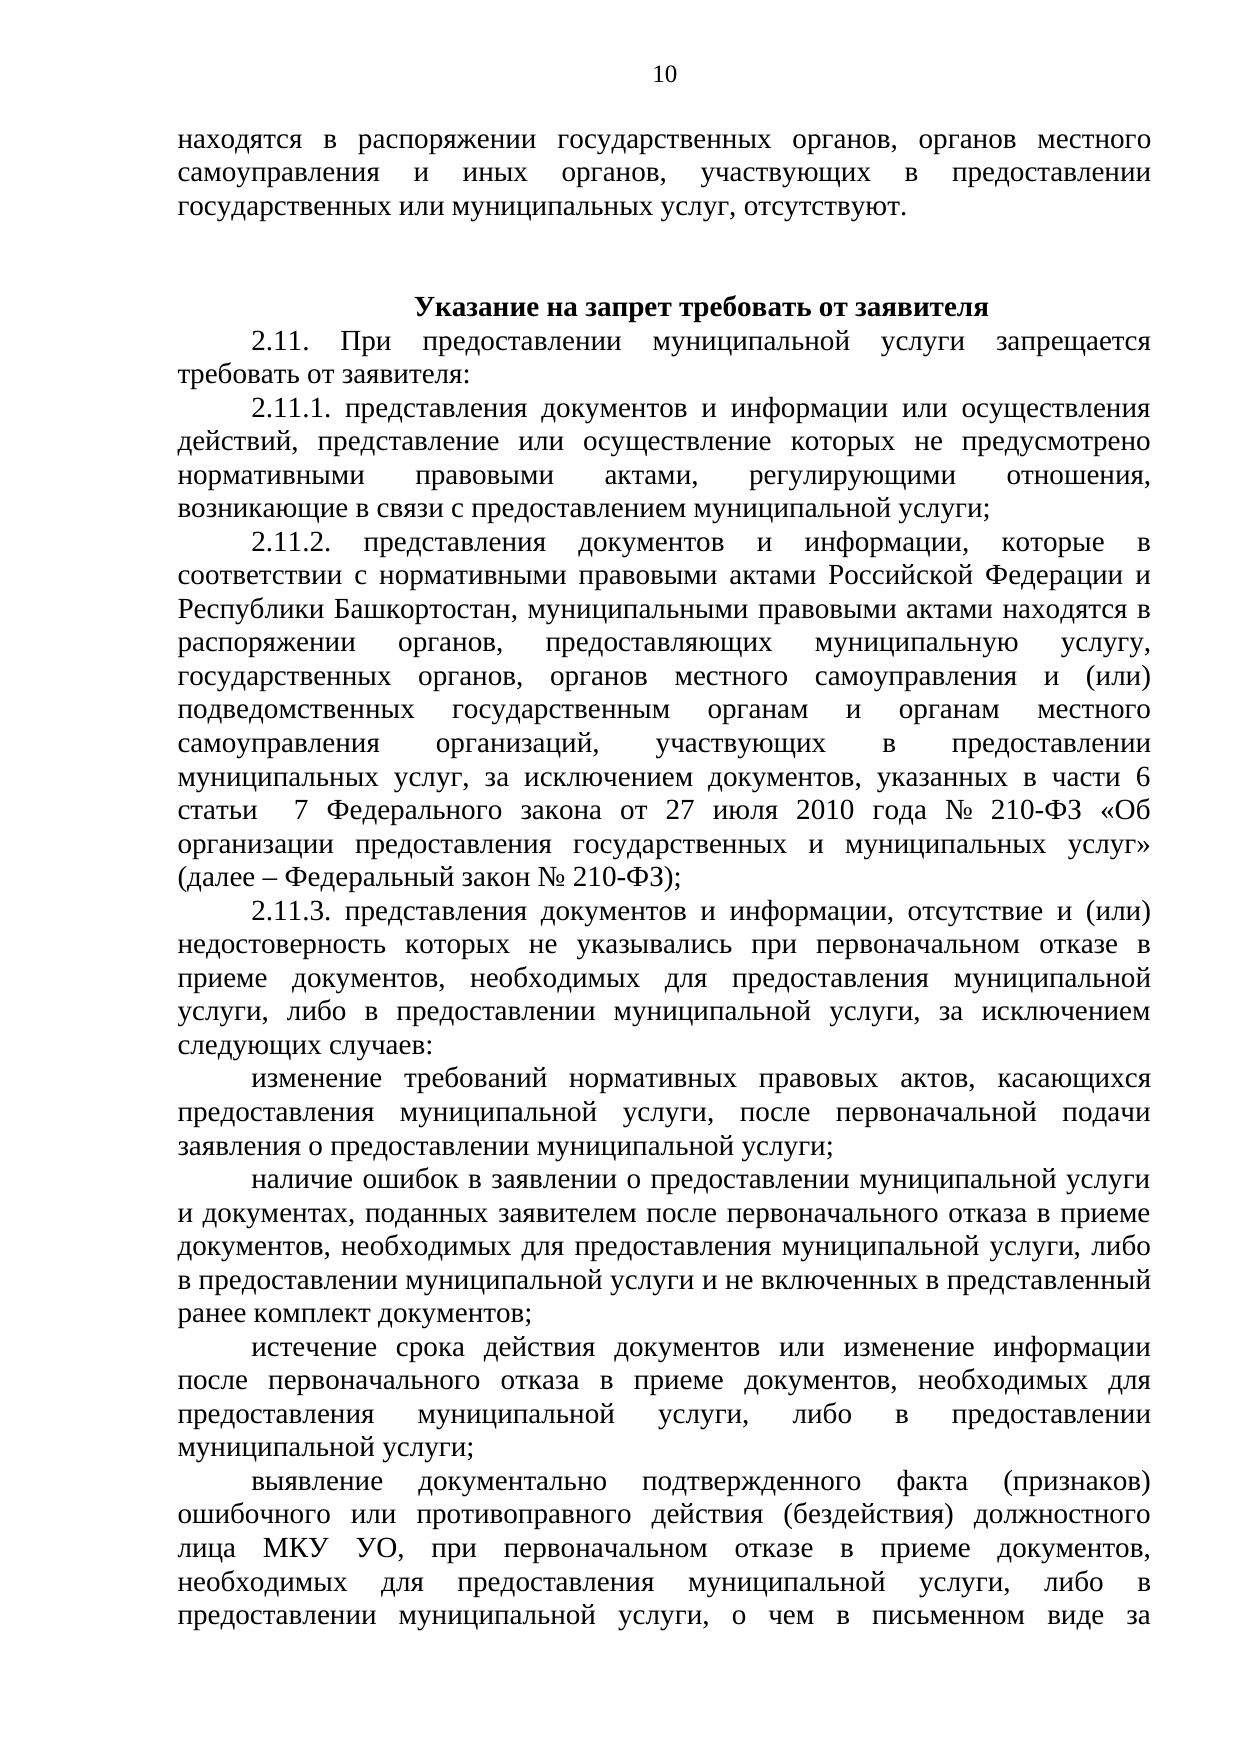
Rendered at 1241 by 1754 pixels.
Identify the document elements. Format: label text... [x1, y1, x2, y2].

text истечение срока действия документов или изменение информации после первоначального отказа в приеме документов, необходимых для предоставления муниципальной услуги, либо в предоставлении муниципальной услуги; [177, 1329, 1152, 1463]
text наличие ошибок в заявлении о предоставлении муниципальной услуги и документах, поданных заявителем после первоначального отказа в приеме документов, необходимых для предоставления муниципальной услуги, либо в предоставлении муниципальной услуги и не включенных в представленный ранее комплект документов; [177, 1161, 1152, 1329]
text 2.11. При предоставлении муниципальной услуги запрещается требовать от заявителя: [177, 323, 1152, 390]
text 2.11.2. представления документов и информации, которые в соответствии с нормативными правовыми актами Российской Федерации и Республики Башкортостан, муниципальными правовыми актами находятся в распоряжении органов, предоставляющих муниципальную услугу, государственных органов, органов местного самоуправления и (или) подведомственных государственным органам и органам местного самоуправления организаций, участвующих в предоставлении муниципальных услуг, за исключением документов, указанных в части 6 статьи 7 Федерального закона от 27 июля 2010 года № 210-ФЗ «Об организации предоставления государственных и муниципальных услуг» (далее – Федеральный закон № 210-ФЗ); [177, 524, 1152, 893]
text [177, 1463, 1152, 1631]
text 2.11.3. представления документов и информации, отсутствие и (или) недостоверность которых не указывались при первоначальном отказе в приеме документов, необходимых для предоставления муниципальной услуги, либо в предоставлении муниципальной услуги, за исключением следующих случаев: [177, 893, 1152, 1061]
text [177, 121, 1152, 222]
text Указание на запрет требовать от заявителя [177, 289, 1152, 323]
text изменение требований нормативных правовых актов, касающихся предоставления муниципальной услуги, после первоначальной подачи заявления о предоставлении муниципальной услуги; [177, 1061, 1152, 1161]
text 2.11.1. представления документов и информации или осуществления действий, представление или осуществление которых не предусмотрено нормативными правовыми актами, регулирующими отношения, возникающие в связи с предоставлением муниципальной услуги; [177, 390, 1152, 524]
